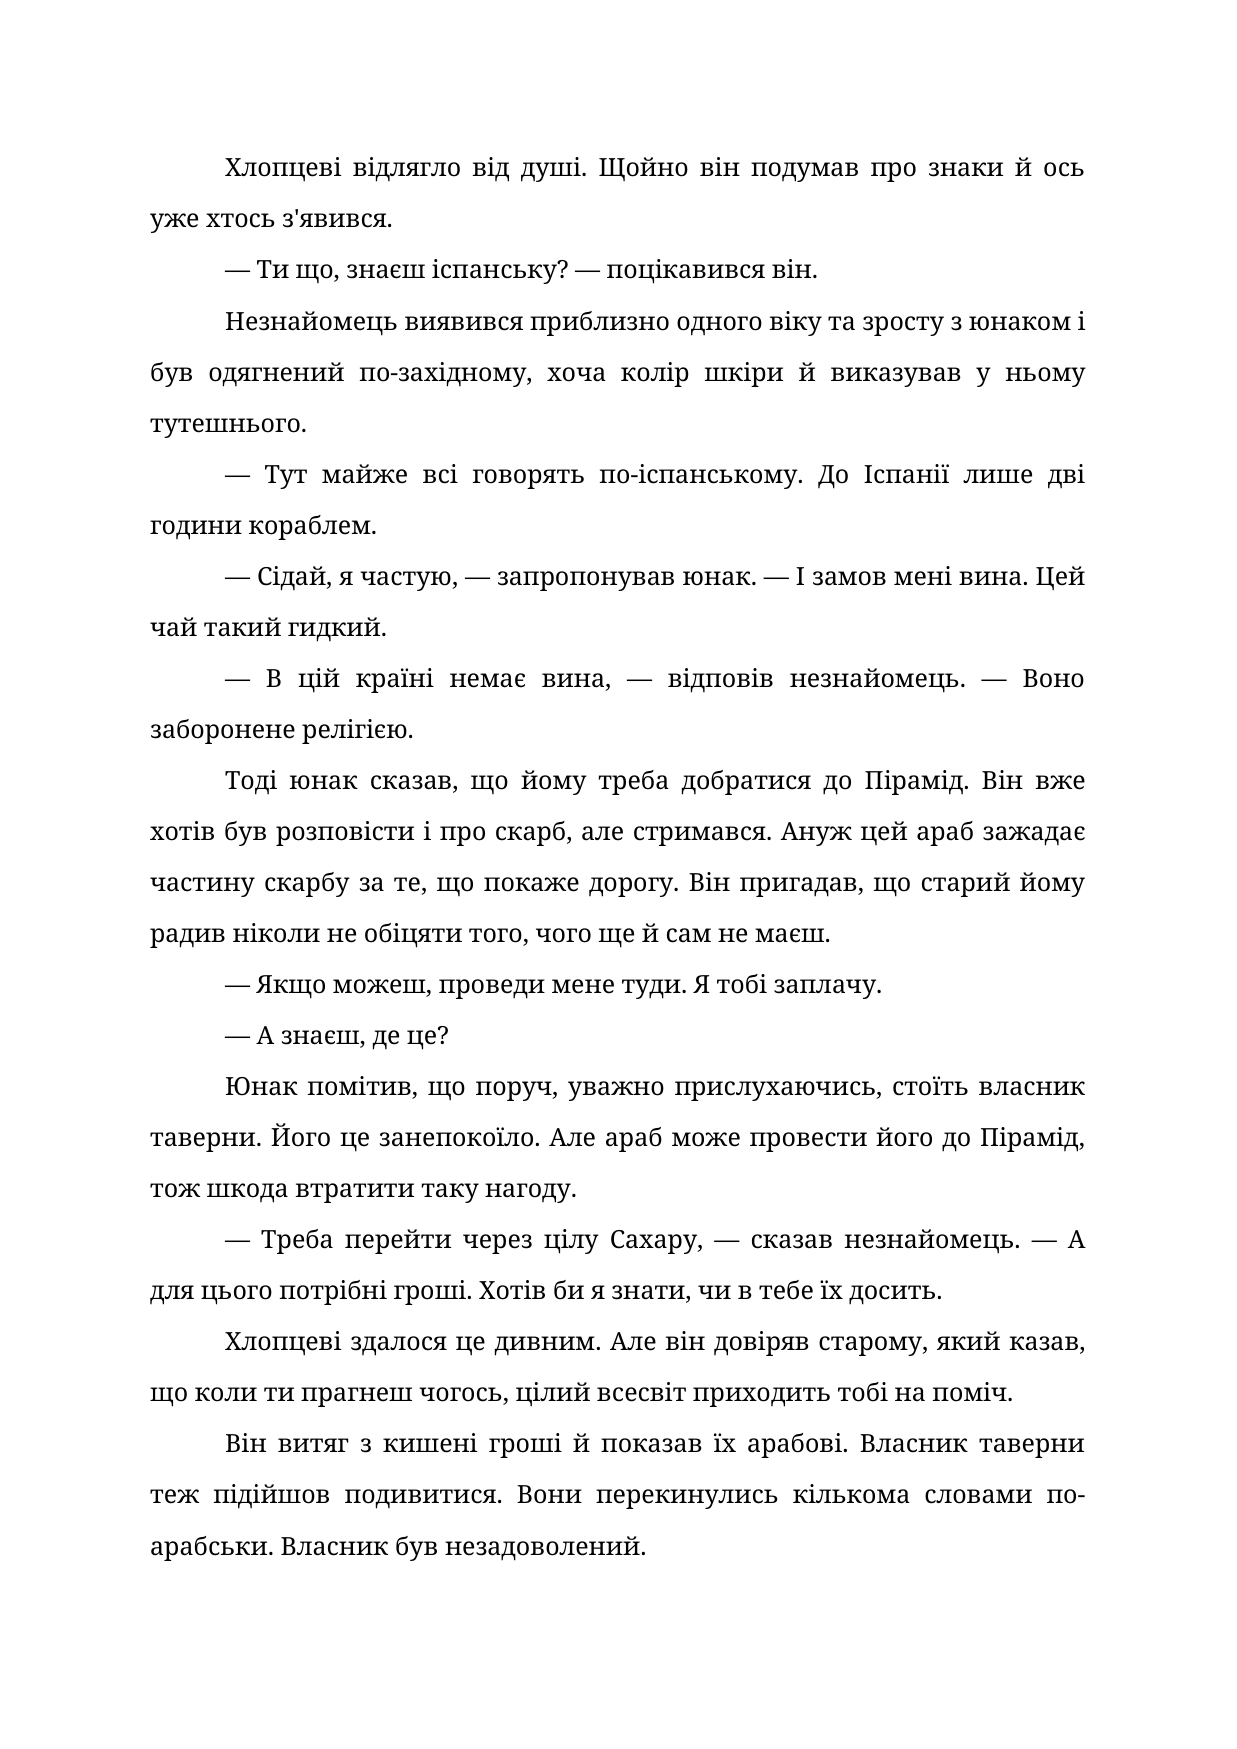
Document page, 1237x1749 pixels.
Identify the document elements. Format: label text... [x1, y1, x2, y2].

text — А знаєш, де це? [150, 1018, 1086, 1052]
text Хлопцеві здалося це дивним. Але він довіряв старому, який казав, що коли ти прагнеш чогось, цілий всесвіт приходить тобі на поміч. [150, 1324, 1086, 1409]
text — Сідай, я частую, — запропонував юнак. — І замов мені вина. Цей чай такий гидкий. [150, 558, 1086, 643]
text Юнак помітив, що поруч, уважно прислухаючись, стоїть власник таверни. Його це занепокоїло. Але араб може провести його до Пірамід, тож шкода втратити таку нагоду. [150, 1069, 1086, 1205]
text Тоді юнак сказав, що йому треба добратися до Пірамід. Він вже хотів був розповісти і про скарб, але стримався. Ануж цей араб зажадає частину скарбу за те, що покаже дорогу. Він пригадав, що старий йому радив ніколи не обіцяти того, чого ще й сам не маєш. [150, 762, 1086, 950]
text Незнайомець виявився приблизно одного віку та зросту з юнаком і був одягнений по-західному, хоча колір шкіри й виказував у ньому тутешнього. [150, 303, 1086, 439]
text Він витяг з кишені гроші й показав їх арабові. Власник таверни теж підійшов подивитися. Вони перекинулись кількома словами по-арабськи. Власник був незадоволений. [150, 1426, 1086, 1562]
text — Тут майже всі говорять по-іспанському. До Іспанії лише дві години кораблем. [150, 456, 1086, 541]
text — В цій країні немає вина, — відповів незнайомець. — Воно заборонене релігією. [150, 660, 1086, 746]
text — Ти що, знаєш іспанську? — поцікавився він. [150, 252, 1086, 286]
text — Треба перейти через цілу Сахару, — сказав незнайомець. — А для цього потрібні гроші. Хотів би я знати, чи в тебе їх досить. [150, 1222, 1086, 1307]
text — Якщо можеш, проведи мене туди. Я тобі заплачу. [150, 967, 1086, 1001]
text Хлопцеві відлягло від душі. Щойно він подумав про знаки й ось уже хтось з'явився. [150, 150, 1086, 235]
